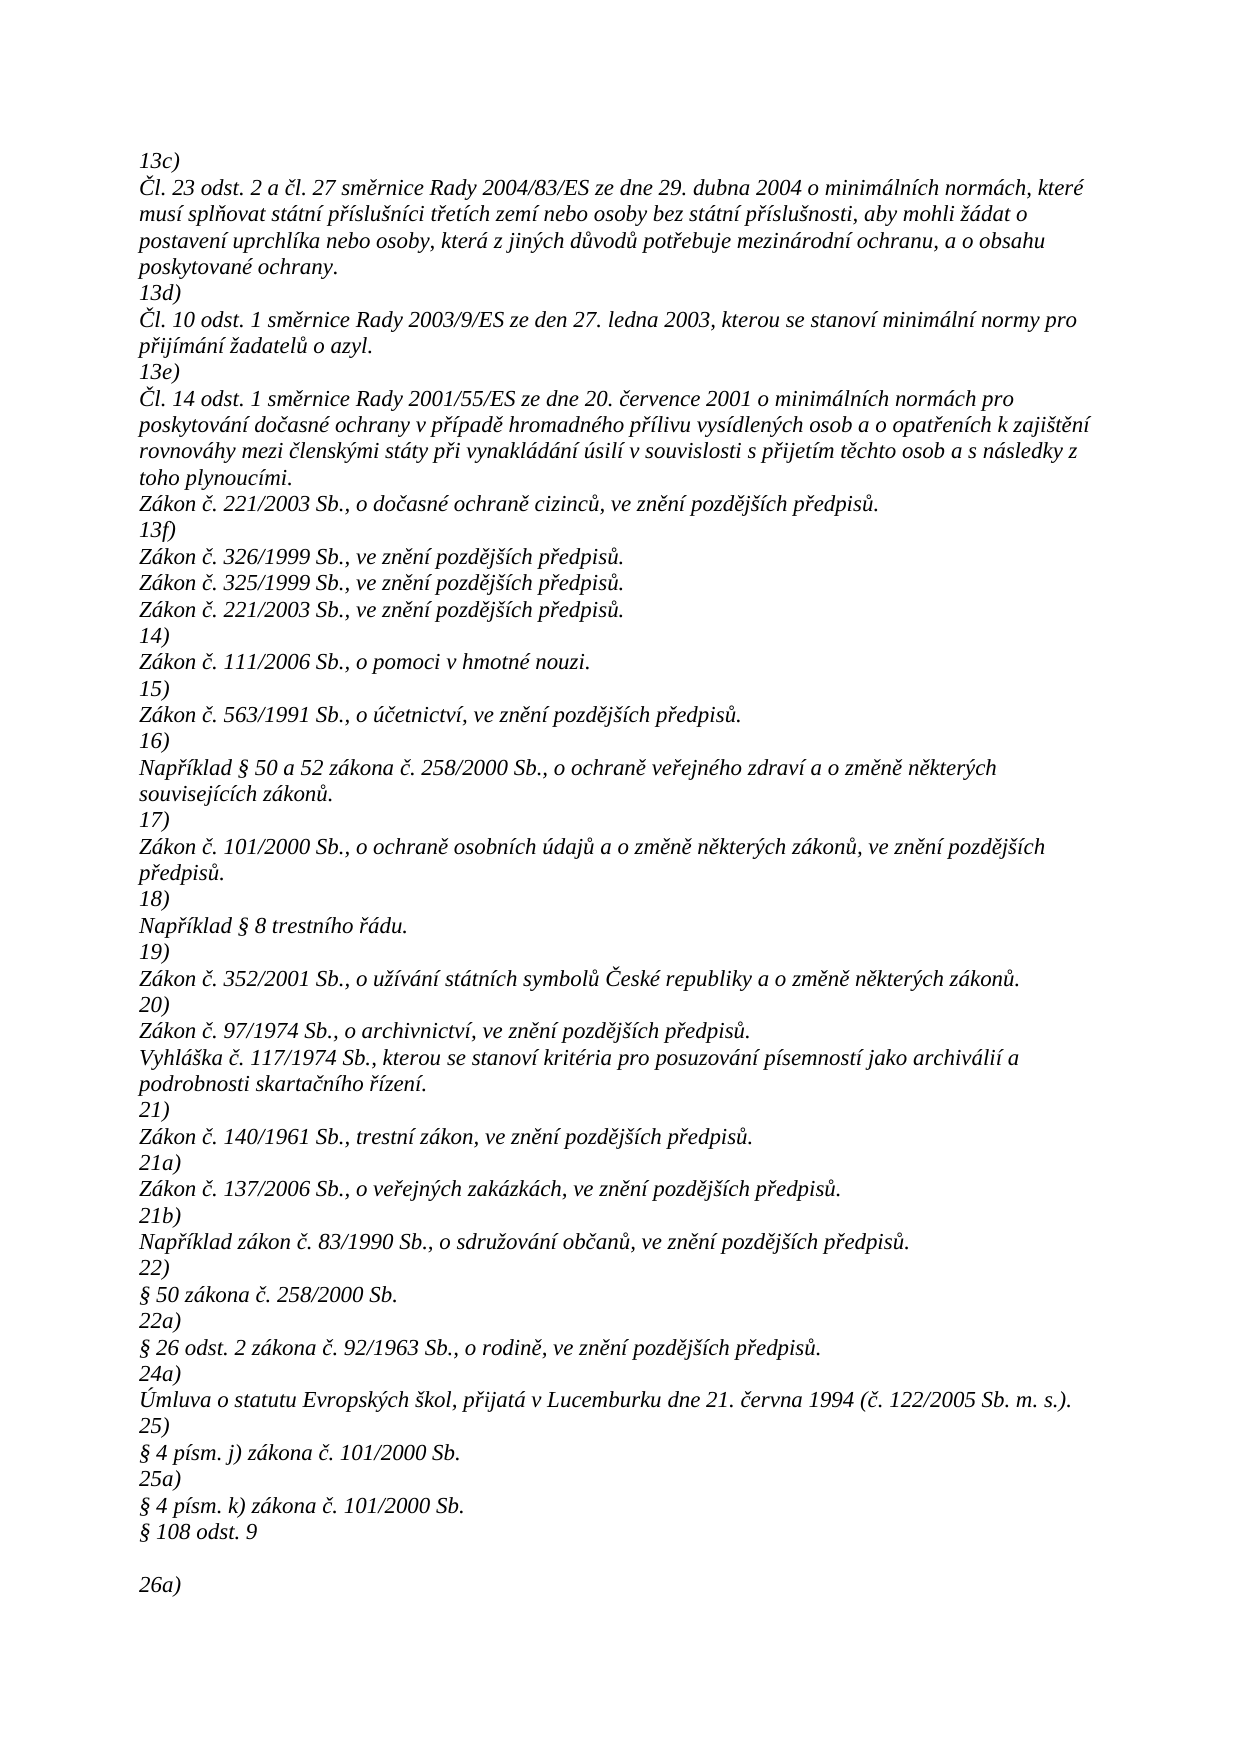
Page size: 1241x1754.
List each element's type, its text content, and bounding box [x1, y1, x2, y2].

text 21) [139, 1096, 1101, 1123]
text Zákon č. 221/2003 Sb., ve znění pozdějších předpisů. [139, 596, 1101, 622]
text 17) [139, 806, 1101, 833]
text Zákon č. 326/1999 Sb., ve znění pozdějších předpisů. [139, 543, 1101, 569]
text Úmluva o statutu Evropských škol, přijatá v Lucemburku dne 21. června 1994 (č. 122/2005 Sb. m. s.). [139, 1386, 1101, 1413]
text 21a) [139, 1149, 1101, 1175]
text 21b) [139, 1202, 1101, 1228]
text 26a) [139, 1571, 1101, 1597]
text Zákon č. 325/1999 Sb., ve znění pozdějších předpisů. [139, 569, 1101, 596]
text § 50 zákona č. 258/2000 Sb. [139, 1281, 1101, 1307]
text § 26 odst. 2 zákona č. 92/1963 Sb., o rodině, ve znění pozdějších předpisů. [139, 1333, 1101, 1360]
text Zákon č. 97/1974 Sb., o archivnictví, ve znění pozdějších předpisů. [139, 1017, 1101, 1044]
text Čl. 14 odst. 1 směrnice Rady 2001/55/ES ze dne 20. července 2001 o minimálních normách pro poskytování dočasné ochrany v případě hromadného přílivu vysídlených osob a o opatřeních k zajištění rovnováhy mezi členskými státy při vynakládání úsilí v souvislosti s přijetím těchto osob a s následky z toho plynoucími. [139, 385, 1101, 490]
text 13c) [139, 148, 1101, 174]
text 19) [139, 938, 1101, 964]
text 25) [139, 1413, 1101, 1439]
text Například § 50 a 52 zákona č. 258/2000 Sb., o ochraně veřejného zdraví a o změně některých souvisejících zákonů. [139, 754, 1101, 806]
text Vyhláška č. 117/1974 Sb., kterou se stanoví kritéria pro posuzování písemností jako archiválií a podrobnosti skartačního řízení. [139, 1044, 1101, 1096]
text 18) [139, 886, 1101, 912]
text § 4 písm. k) zákona č. 101/2000 Sb. [139, 1492, 1101, 1518]
text 24a) [139, 1360, 1101, 1386]
text 13f) [139, 517, 1101, 543]
text § 108 odst. 9 [139, 1518, 1101, 1544]
text 13d) [139, 279, 1101, 306]
text § 4 písm. j) zákona č. 101/2000 Sb. [139, 1439, 1101, 1465]
text 25a) [139, 1465, 1101, 1492]
text Například § 8 trestního řádu. [139, 912, 1101, 938]
text Zákon č. 140/1961 Sb., trestní zákon, ve znění pozdějších předpisů. [139, 1123, 1101, 1149]
text 20) [139, 991, 1101, 1017]
text Zákon č. 137/2006 Sb., o veřejných zakázkách, ve znění pozdějších předpisů. [139, 1175, 1101, 1202]
text Zákon č. 563/1991 Sb., o účetnictví, ve znění pozdějších předpisů. [139, 701, 1101, 727]
text 14) [139, 622, 1101, 648]
text 22) [139, 1254, 1101, 1281]
text Zákon č. 101/2000 Sb., o ochraně osobních údajů a o změně některých zákonů, ve znění pozdějších předpisů. [139, 833, 1101, 886]
text 22a) [139, 1307, 1101, 1333]
text Zákon č. 111/2006 Sb., o pomoci v hmotné nouzi. [139, 648, 1101, 675]
text Zákon č. 352/2001 Sb., o užívání státních symbolů České republiky a o změně některých zákonů. [139, 964, 1101, 991]
text 13e) [139, 358, 1101, 385]
text 15) [139, 675, 1101, 701]
text Například zákon č. 83/1990 Sb., o sdružování občanů, ve znění pozdějších předpisů. [139, 1228, 1101, 1254]
text Čl. 23 odst. 2 a čl. 27 směrnice Rady 2004/83/ES ze dne 29. dubna 2004 o minimálních normách, které musí splňovat státní příslušníci třetích zemí nebo osoby bez státní příslušnosti, aby mohli žádat o postavení uprchlíka nebo osoby, která z jiných důvodů potřebuje mezinárodní ochranu, a o obsahu poskytované ochrany. [139, 174, 1101, 279]
text Čl. 10 odst. 1 směrnice Rady 2003/9/ES ze den 27. ledna 2003, kterou se stanoví minimální normy pro přijímání žadatelů o azyl. [139, 306, 1101, 358]
text 16) [139, 727, 1101, 754]
text Zákon č. 221/2003 Sb., o dočasné ochraně cizinců, ve znění pozdějších předpisů. [139, 490, 1101, 517]
